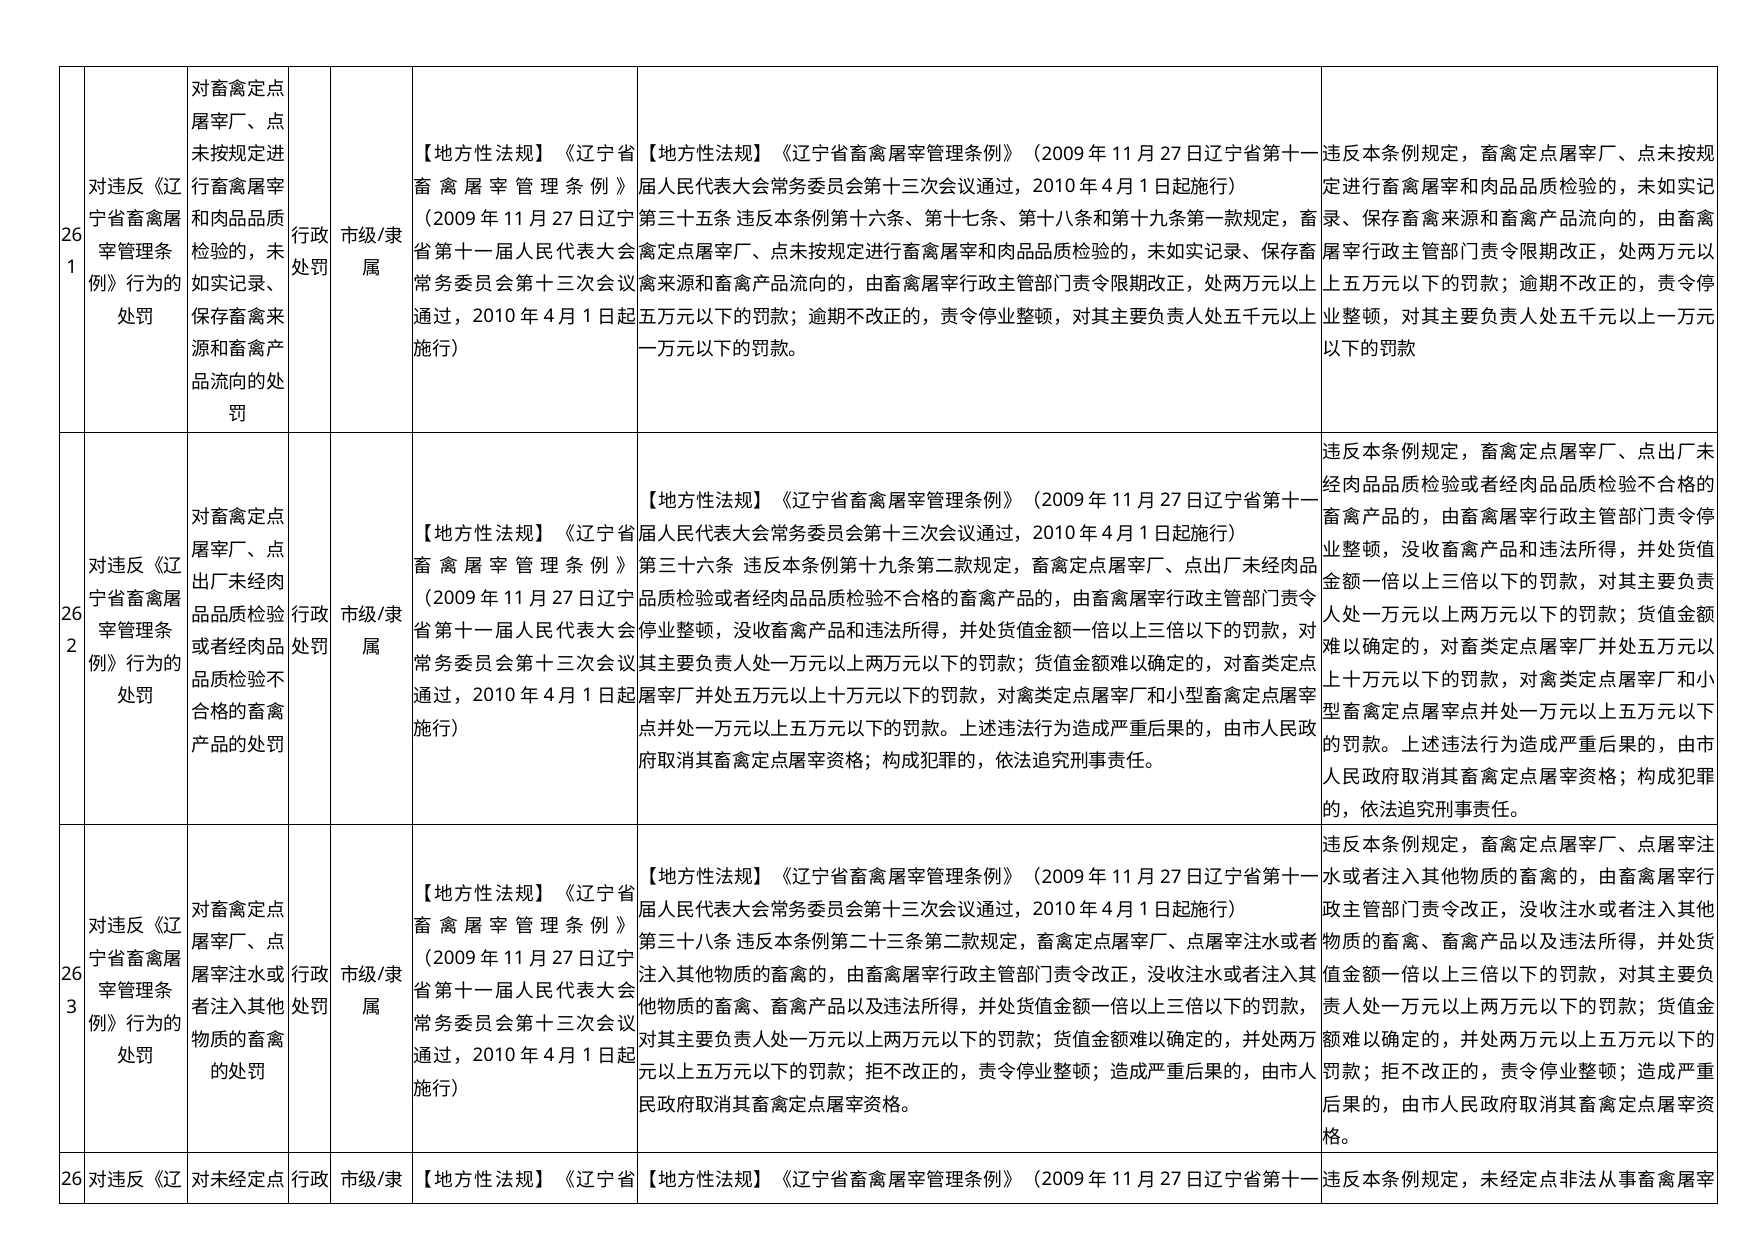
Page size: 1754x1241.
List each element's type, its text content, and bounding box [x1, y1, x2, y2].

table_cell 【地方性法规】《辽宁省畜禽屠宰管理条例》（2009年11月27日辽宁省第十一届人民代表大会常务委员会第十三次会议通过，2010年4月1日起施行） 第三十八条 违反本条例第二十三条第二款规定，畜禽定点屠宰厂、点屠宰注水或者注入其他物质的畜禽的，由畜禽屠宰行政主管部门责令改正，没收注水或者注入其他物质的畜禽、畜禽产品以及违法所得，并处货值金额一倍以上三倍以下的罚款，对其主要负责人处一万元以上两万元以下的罚款；货值金额难以确定的，并处两万元以上五万元以下的罚款；拒不改正的，责令停业整顿；造成严重后果的，由市人民政府取消其畜禽定点屠宰资格。 [638, 825, 1321, 1152]
table_cell 行政处罚 [289, 67, 330, 432]
table_cell 违反本条例规定，畜禽定点屠宰厂、点未按规定进行畜禽屠宰和肉品品质检验的，未如实记录、保存畜禽来源和畜禽产品流向的，由畜禽屠宰行政主管部门责令限期改正，处两万元以上五万元以下的罚款；逾期不改正的，责令停业整顿，对其主要负责人处五千元以上一万元以下的罚款 [1322, 67, 1717, 432]
table_cell 261 [60, 67, 84, 432]
table_cell 对畜禽定点屠宰厂、点未按规定进行畜禽屠宰和肉品品质检验的，未如实记录、保存畜禽来源和畜禽产品流向的处罚 [188, 67, 288, 432]
table_cell 市级/隶属 [331, 825, 412, 1152]
table_cell 262 [60, 433, 84, 824]
table_cell 行政处罚 [289, 433, 330, 824]
table_cell 对畜禽定点屠宰厂、点出厂未经肉品品质检验或者经肉品品质检验不合格的畜禽产品的处罚 [188, 433, 288, 824]
table_cell 【地方性法规】《辽宁省畜禽屠宰管理条例》（2009年11月27日辽宁省第十一届人民代表大会常务委员会第十三次会议通过，2010年4月1日起施行） [413, 433, 637, 824]
table_cell 264 [60, 1153, 84, 1203]
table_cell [413, 67, 637, 432]
table_cell 对畜禽定点屠宰厂、点屠宰注水或者注入其他物质的畜禽的处罚 [188, 825, 288, 1152]
table_cell 对违反《辽宁省畜禽屠宰管理条例》行为的处罚 [85, 433, 187, 824]
table_cell 【地方性法规】《辽宁省畜禽屠宰管理条例》（2009年11月27日辽宁省第十一届人民代表大会常务委员会第十三次会议通过，2010年4月1日起施行） 第三十五条 违反本条例第十六条、第十七条、第十八条和第十九条第一款规定，畜禽定点屠宰厂、点未按规定进行畜禽屠宰和肉品品质检验的，未如实记录、保存畜禽来源和畜禽产品流向的，由畜禽屠宰行政主管部门责令限期改正，处两万元以上五万元以下的罚款；逾期不改正的，责令停业整顿，对其主要负责人处五千元以上一万元以下的罚款。 [638, 67, 1321, 432]
table_cell 【地方性法规】《辽宁省畜禽屠宰管理条例》（2009年11月27日辽宁省第十一届人民代表大会常务委员会第十三次会议通过，2010年4月1日起施行） 第三十六条 违反本条例第十九条第二款规定，畜禽定点屠宰厂、点出厂未经肉品品质检验或者经肉品品质检验不合格的畜禽产品的，由畜禽屠宰行政主管部门责令停业整顿，没收畜禽产品和违法所得，并处货值金额一倍以上三倍以下的罚款，对其主要负责人处一万元以上两万元以下的罚款；货值金额难以确定的，对畜类定点屠宰厂并处五万元以上十万元以下的罚款，对禽类定点屠宰厂和小型畜禽定点屠宰点并处一万元以上五万元以下的罚款。上述违法行为造成严重后果的，由市人民政府取消其畜禽定点屠宰资格；构成犯罪的，依法追究刑事责任。 [638, 433, 1321, 824]
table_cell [85, 67, 187, 432]
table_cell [85, 1153, 187, 1203]
table_cell 市级/隶属 [331, 433, 412, 824]
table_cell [1322, 1153, 1717, 1203]
table_cell 行政处罚 [289, 825, 330, 1152]
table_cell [638, 1153, 1321, 1203]
table_cell 263 [60, 825, 84, 1152]
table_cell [413, 1153, 637, 1203]
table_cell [413, 825, 637, 1152]
table_cell 对未经定点非法从事畜禽屠宰活动的处罚 [188, 1153, 288, 1203]
table_cell 市级/隶属 [331, 67, 412, 432]
table_cell 行政处罚 [289, 1153, 330, 1203]
table_cell 违反本条例规定，畜禽定点屠宰厂、点屠宰注水或者注入其他物质的畜禽的，由畜禽屠宰行政主管部门责令改正，没收注水或者注入其他物质的畜禽、畜禽产品以及违法所得，并处货值金额一倍以上三倍以下的罚款，对其主要负责人处一万元以上两万元以下的罚款；货值金额难以确定的，并处两万元以上五万元以下的罚款；拒不改正的，责令停业整顿；造成严重后果的，由市人民政府取消其畜禽定点屠宰资格。 [1322, 825, 1717, 1152]
table_cell 市级/隶属 [331, 1153, 412, 1203]
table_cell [85, 825, 187, 1152]
table_cell 违反本条例规定，畜禽定点屠宰厂、点出厂未经肉品品质检验或者经肉品品质检验不合格的畜禽产品的，由畜禽屠宰行政主管部门责令停业整顿，没收畜禽产品和违法所得，并处货值金额一倍以上三倍以下的罚款，对其主要负责人处一万元以上两万元以下的罚款；货值金额难以确定的，对畜类定点屠宰厂并处五万元以上十万元以下的罚款，对禽类定点屠宰厂和小型畜禽定点屠宰点并处一万元以上五万元以下的罚款。上述违法行为造成严重后果的，由市人民政府取消其畜禽定点屠宰资格；构成犯罪的，依法追究刑事责任。 [1322, 433, 1717, 824]
